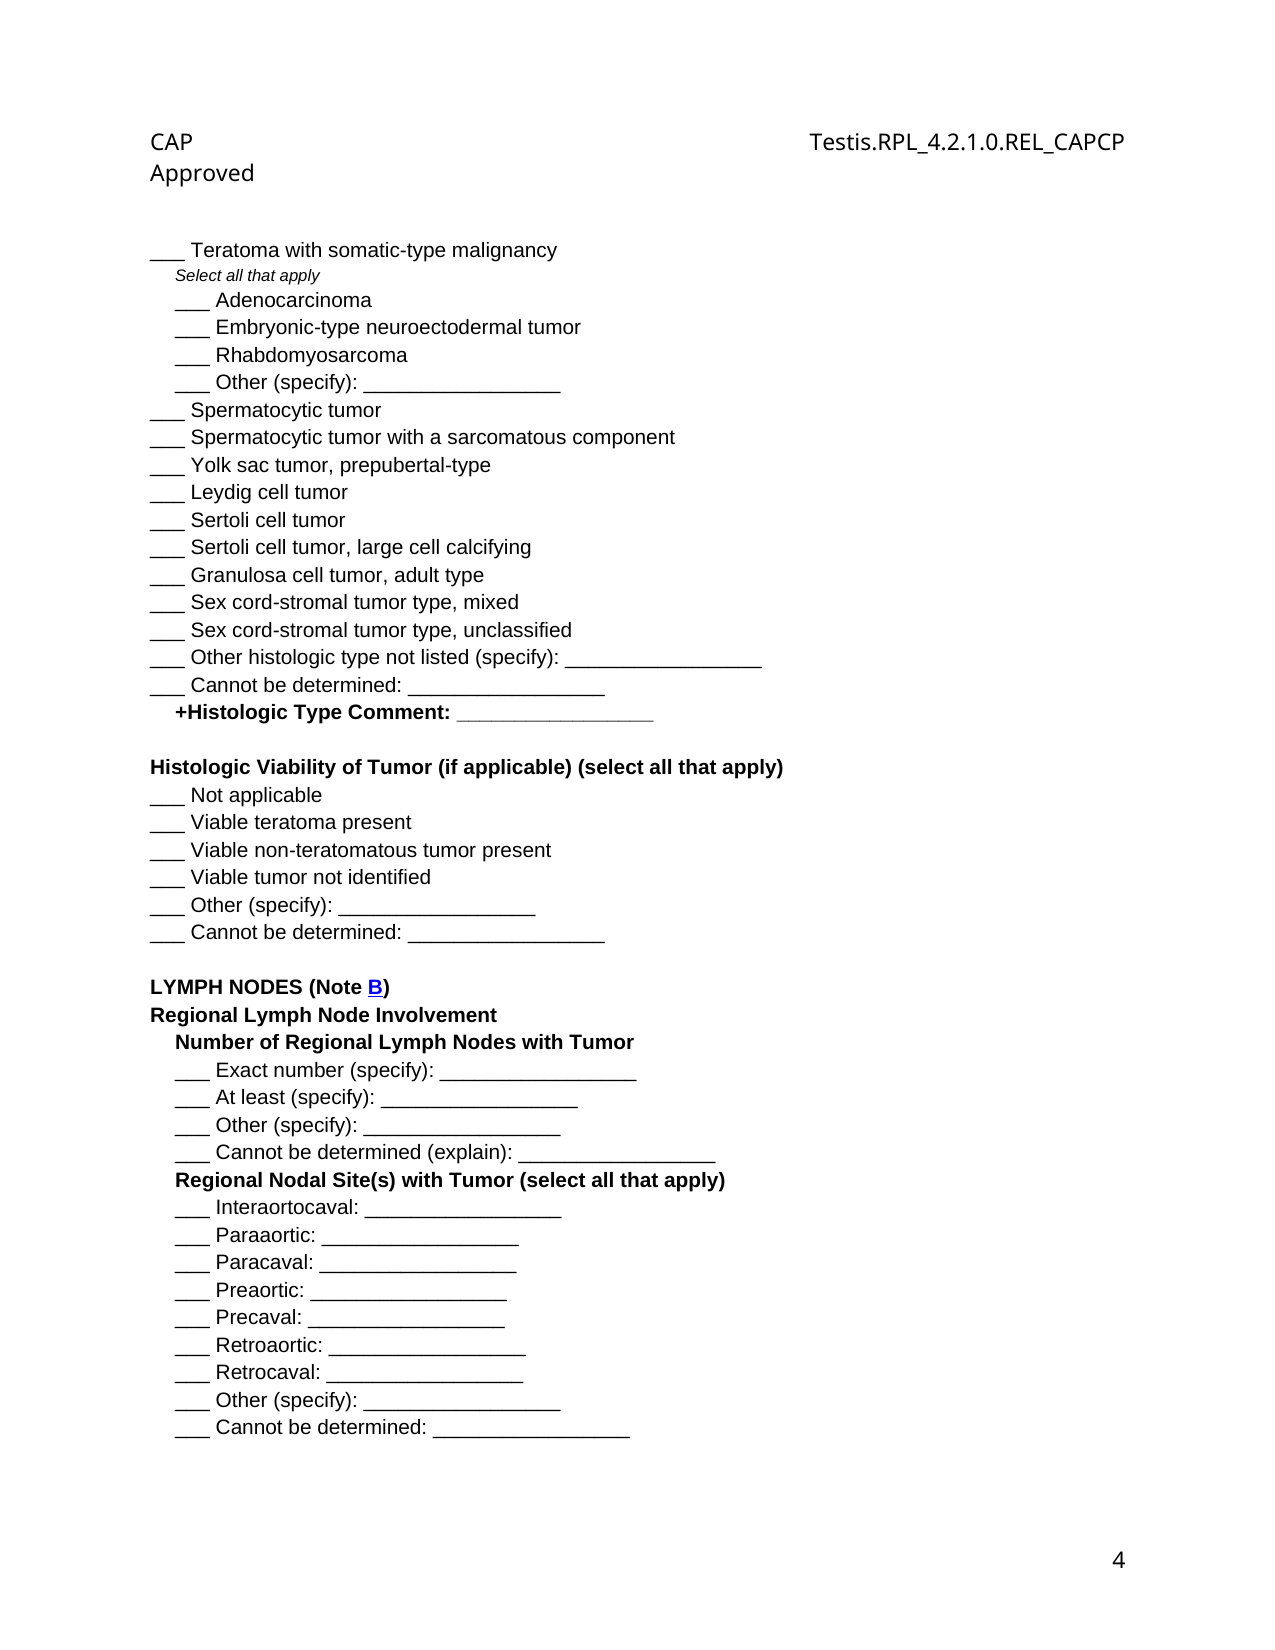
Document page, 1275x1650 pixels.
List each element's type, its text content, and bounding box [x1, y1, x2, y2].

text ___ Interaortocaval: _________________ [150, 1195, 1125, 1219]
text Select all that apply [150, 265, 1125, 284]
text ___ Embryonic-type neuroectodermal tumor [150, 315, 1125, 339]
text ___ Cannot be determined: _________________ [150, 920, 1125, 944]
text ___ Sertoli cell tumor [150, 507, 1125, 531]
text ___ Paraaortic: _________________ [150, 1222, 1125, 1246]
text ___ Granulosa cell tumor, adult type [150, 562, 1125, 586]
text ___ Sertoli cell tumor, large cell calcifying [150, 535, 1125, 559]
text ___ Spermatocytic tumor with a sarcomatous component [150, 425, 1125, 449]
text Number of Regional Lymph Nodes with Tumor [150, 1030, 1125, 1054]
text +Histologic Type Comment: _________________ [150, 700, 1125, 724]
text ___ Other histologic type not listed (specify): _________________ [150, 645, 1125, 669]
text ___ Teratoma with somatic-type malignancy [150, 238, 1125, 262]
text ___ Viable teratoma present [150, 810, 1125, 834]
text ___ Other (specify): _________________ [150, 1112, 1125, 1136]
text ___ Other (specify): _________________ [150, 370, 1125, 394]
text ___ Paracaval: _________________ [150, 1250, 1125, 1274]
text ___ Retroaortic: _________________ [150, 1332, 1125, 1356]
text ___ Viable tumor not identified [150, 865, 1125, 889]
text ___ Viable non-teratomatous tumor present [150, 837, 1125, 861]
text ___ Preaortic: _________________ [150, 1277, 1125, 1301]
text LYMPH NODES (Note B) [150, 975, 1125, 999]
text Regional Nodal Site(s) with Tumor (select all that apply) [150, 1167, 1125, 1191]
text ___ Exact number (specify): _________________ [150, 1057, 1125, 1081]
text ___ Precaval: _________________ [150, 1305, 1125, 1329]
text ___ Not applicable [150, 782, 1125, 806]
text ___ Other (specify): _________________ [150, 1387, 1125, 1411]
text ___ Sex cord-stromal tumor type, mixed [150, 590, 1125, 614]
text ___ Other (specify): _________________ [150, 892, 1125, 916]
text ___ Cannot be determined: _________________ [150, 1415, 1125, 1439]
text ___ Leydig cell tumor [150, 480, 1125, 504]
text ___ At least (specify): _________________ [150, 1085, 1125, 1109]
text ___ Yolk sac tumor, prepubertal-type [150, 452, 1125, 476]
text ___ Rhabdomyosarcoma [150, 342, 1125, 366]
text ___ Retrocaval: _________________ [150, 1360, 1125, 1384]
text ___ Spermatocytic tumor [150, 397, 1125, 421]
text Histologic Viability of Tumor (if applicable) (select all that apply) [150, 755, 1125, 779]
text Regional Lymph Node Involvement [150, 1002, 1125, 1026]
text ___ Cannot be determined (explain): _________________ [150, 1140, 1125, 1164]
text ___ Adenocarcinoma [150, 287, 1125, 311]
text ___ Cannot be determined: _________________ [150, 672, 1125, 696]
text ___ Sex cord-stromal tumor type, unclassified [150, 617, 1125, 641]
